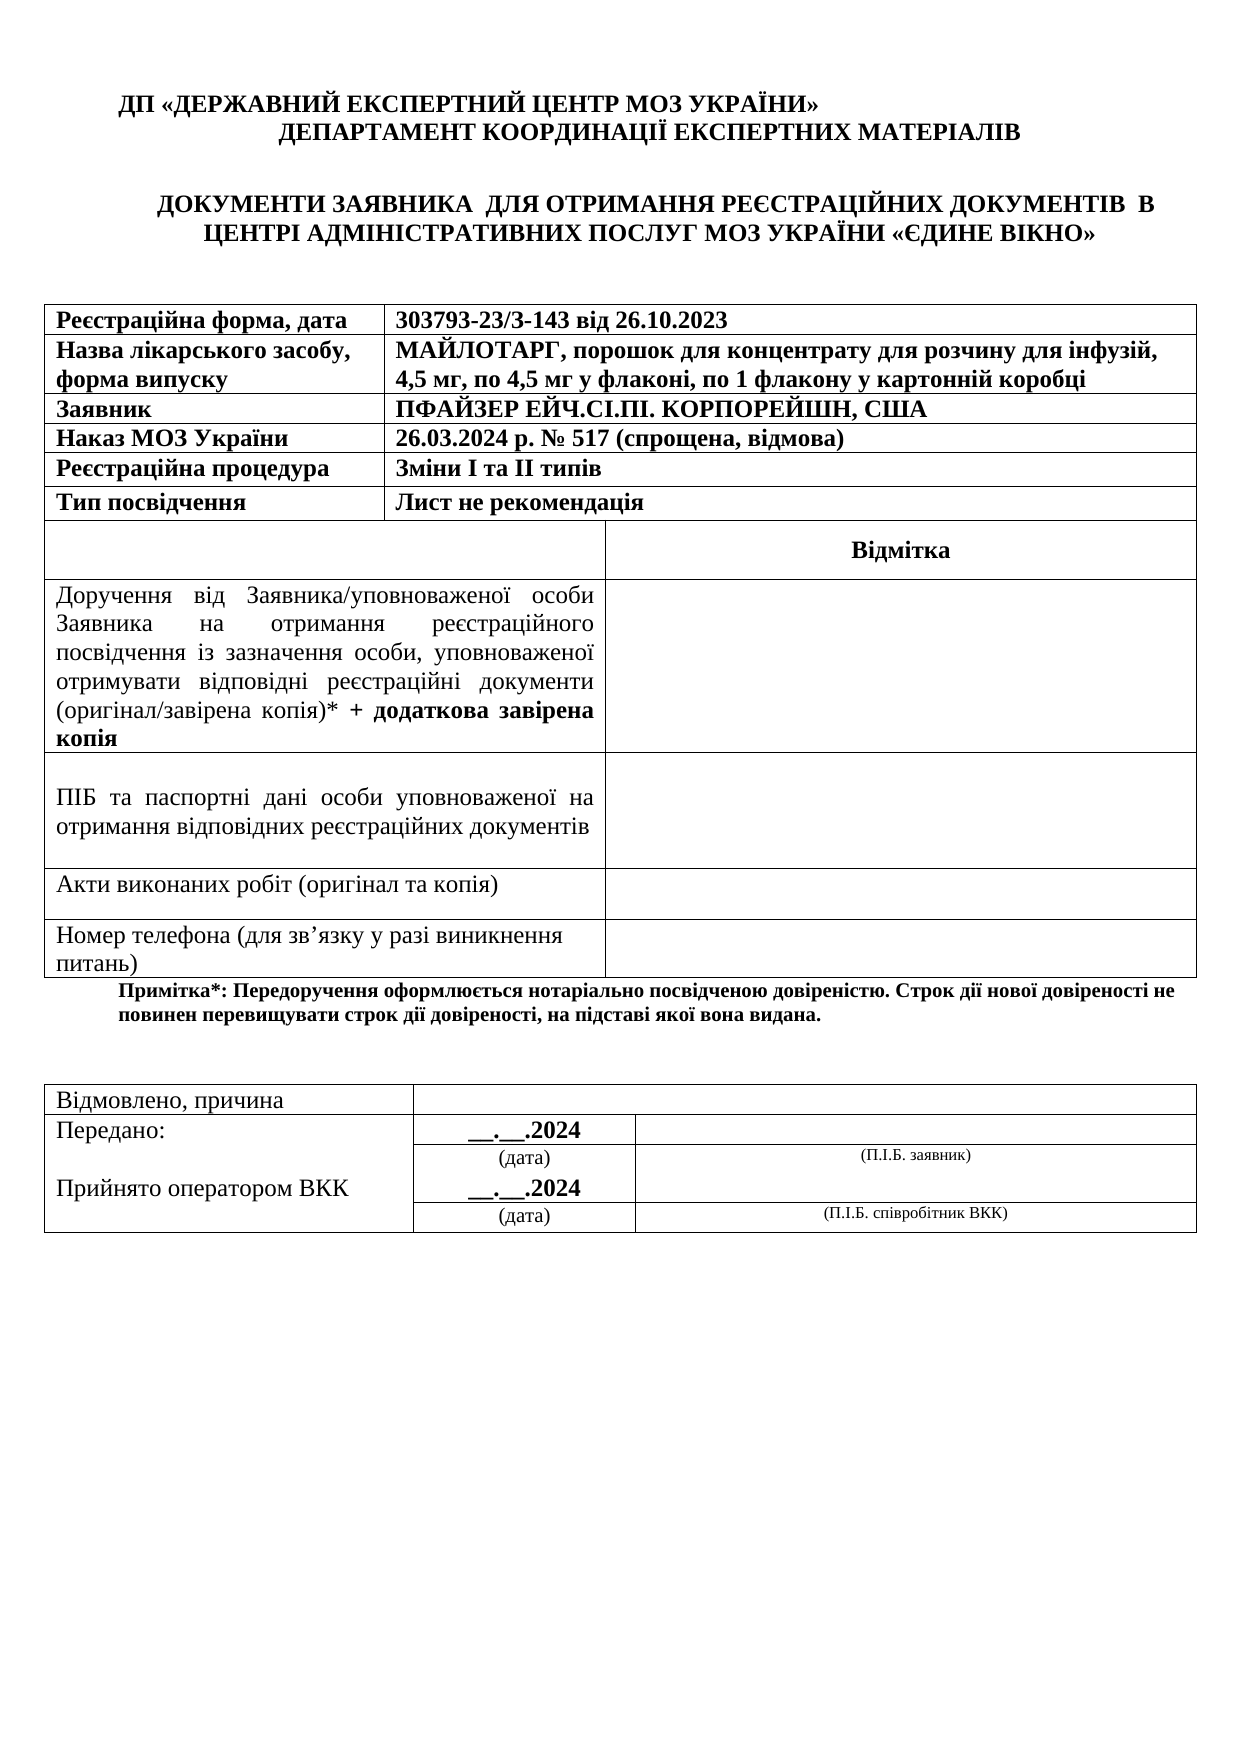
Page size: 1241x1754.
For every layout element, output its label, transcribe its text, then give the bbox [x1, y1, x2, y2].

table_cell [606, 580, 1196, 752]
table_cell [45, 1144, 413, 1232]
text Примітка*: Передоручення оформлюється нотаріально посвідченою довіреністю. Строк дії нової довіреності не повинен перевищувати строк дії довіреності, на підставі якої вона видана. [118, 978, 1181, 1026]
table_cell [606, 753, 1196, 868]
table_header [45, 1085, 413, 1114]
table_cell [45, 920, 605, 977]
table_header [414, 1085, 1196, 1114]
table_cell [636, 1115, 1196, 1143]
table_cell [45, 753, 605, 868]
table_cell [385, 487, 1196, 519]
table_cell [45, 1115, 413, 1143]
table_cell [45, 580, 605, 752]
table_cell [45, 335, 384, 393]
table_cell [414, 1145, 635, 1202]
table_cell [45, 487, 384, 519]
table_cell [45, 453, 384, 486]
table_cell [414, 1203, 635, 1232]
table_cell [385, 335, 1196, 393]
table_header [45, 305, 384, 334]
text ДОКУМЕНТИ ЗАЯВНИКА ДЛЯ ОТРИМАННЯ РЕЄСТРАЦІЙНИХ ДОКУМЕНТІВ В ЦЕНТРІ АДМІНІСТРАТИВНИХ ПОСЛУГ МОЗ УКРАЇНИ «ЄДИНЕ ВІКНО» [118, 189, 1181, 247]
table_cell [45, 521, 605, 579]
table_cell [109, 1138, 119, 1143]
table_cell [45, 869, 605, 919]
text ДП «ДЕРЖАВНИЙ ЕКСПЕРТНИЙ ЦЕНТР МОЗ УКРАЇНИ» [118, 89, 1181, 117]
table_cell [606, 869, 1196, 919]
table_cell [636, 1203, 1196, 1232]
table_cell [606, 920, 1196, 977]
text ДЕПАРТАМЕНТ КООРДИНАЦІЇ ЕКСПЕРТНИХ МАТЕРІАЛІВ [118, 117, 1181, 146]
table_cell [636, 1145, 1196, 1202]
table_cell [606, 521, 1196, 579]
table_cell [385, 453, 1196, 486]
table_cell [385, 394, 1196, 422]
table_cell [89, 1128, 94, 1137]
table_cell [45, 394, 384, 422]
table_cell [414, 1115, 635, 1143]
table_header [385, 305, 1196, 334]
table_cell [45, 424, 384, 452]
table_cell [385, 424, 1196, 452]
